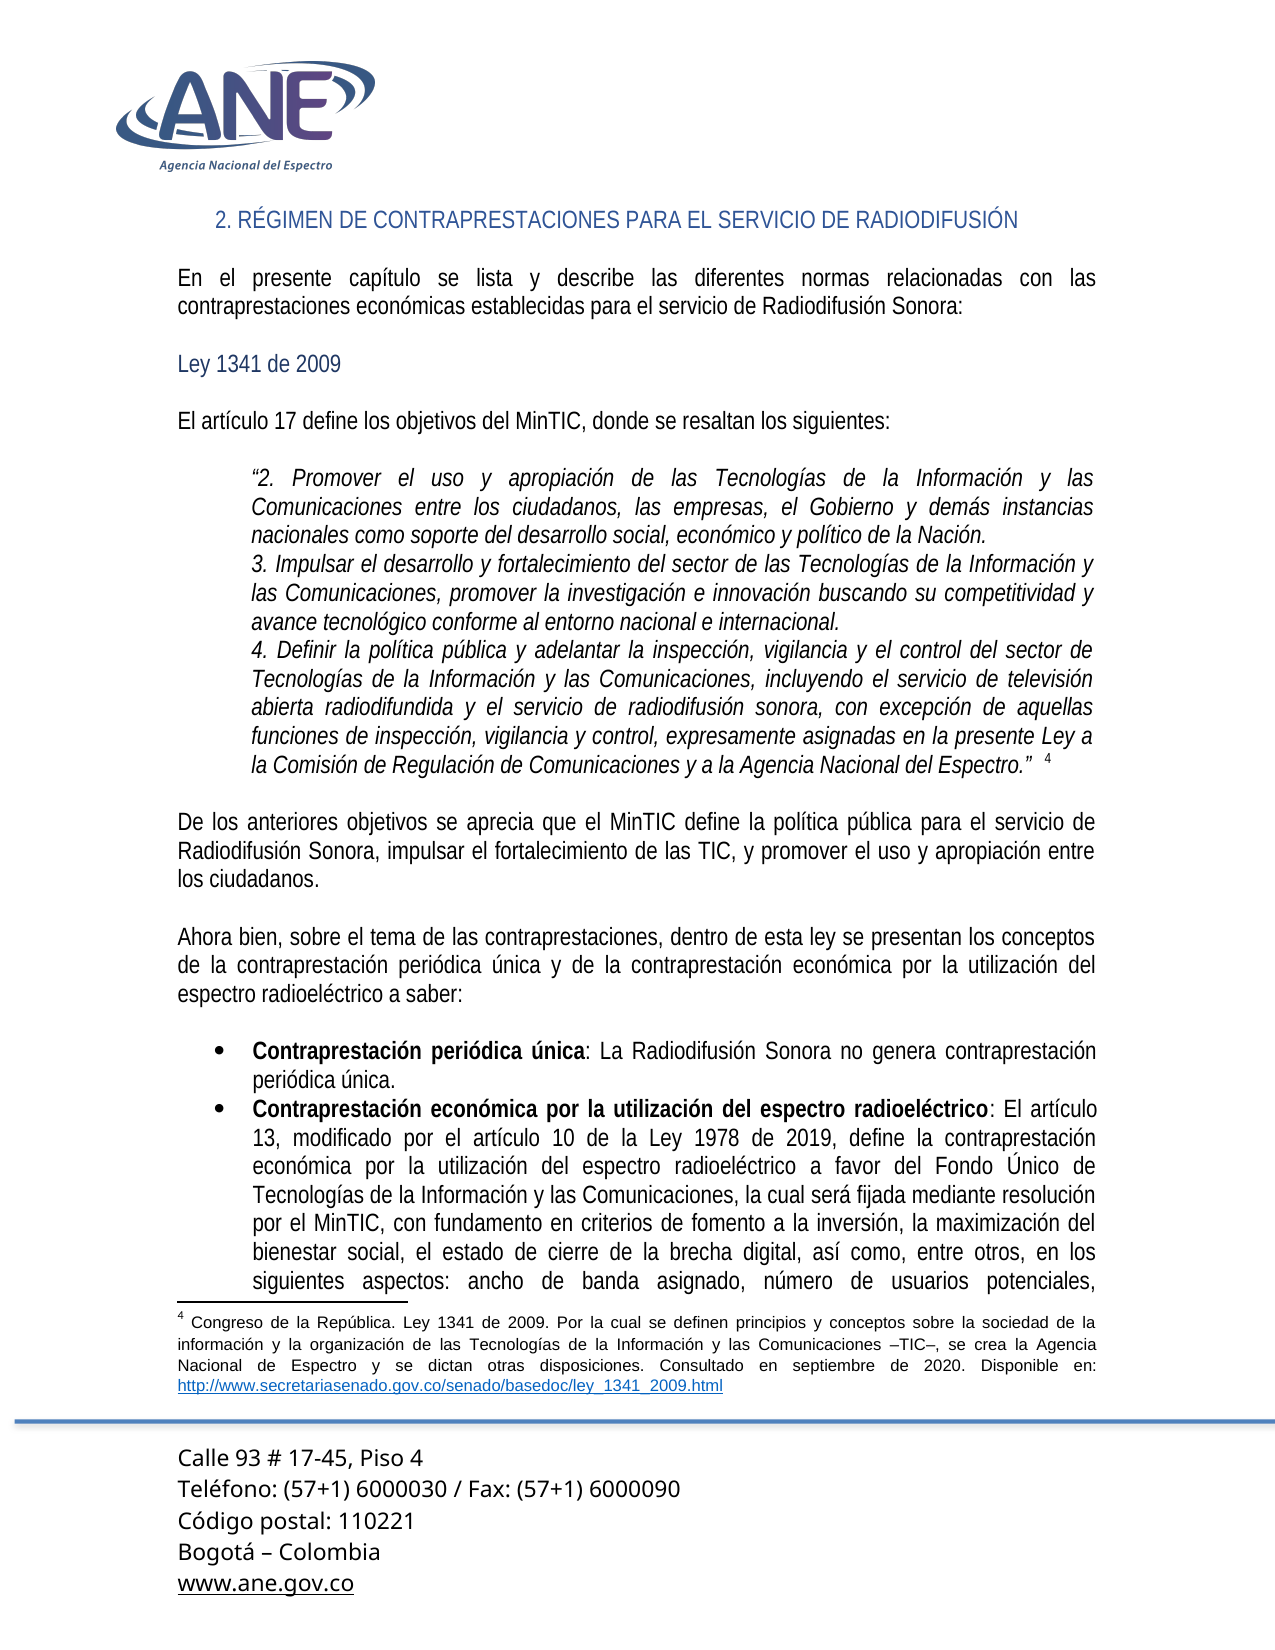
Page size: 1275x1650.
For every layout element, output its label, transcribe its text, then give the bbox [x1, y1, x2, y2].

text Ahora bien, sobre el tema de las contraprestaciones, dentro de esta ley se presentan los conceptos de la contraprestación periódica única y de la contraprestación económica por la utilización del espectro radioeléctrico a saber: [177, 922, 1098, 1007]
text 4. Definir la política pública y adelantar la inspección, vigilancia y el control del sector de Tecnologías de la Información y las Comunicaciones, incluyendo el servicio de televisión abierta radiodifundida y el servicio de radiodifusión sonora, con excepción de aquellas funciones de inspección, vigilancia y control, expresamente asignadas en la presente Ley a la Comisión de Regulación de Comunicaciones y a la Agencia Nacional del Espectro.” [251, 635, 1098, 778]
text El artículo 17 define los objetivos del MinTIC, donde se resaltan los siguientes: [177, 406, 1098, 434]
subtitle Ley 1341 de 2009 [177, 349, 1098, 377]
subtitle 2. RÉGIMEN DE CONTRAPRESTACIONES PARA EL SERVICIO DE RADIODIFUSIÓN [215, 205, 1098, 234]
text En el presente capítulo se lista y describe las diferentes normas relacionadas con las contraprestaciones económicas establecidas para el servicio de Radiodifusión Sonora: [177, 263, 1098, 320]
picture [116, 61, 375, 172]
text “2. Promover el uso y apropiación de las Tecnologías de la Información y las Comunicaciones entre los ciudadanos, las empresas, el Gobierno y demás instancias nacionales como soporte del desarrollo social, económico y político de la Nación. [251, 463, 1098, 549]
text 3. Impulsar el desarrollo y fortalecimiento del sector de las Tecnologías de la Información y las Comunicaciones, promover la investigación e innovación buscando su competitividad y avance tecnológico conforme al entorno nacional e internacional. [251, 549, 1098, 635]
text De los anteriores objetivos se aprecia que el MinTIC define la política pública para el servicio de Radiodifusión Sonora, impulsar el fortalecimiento de las TIC, y promover el uso y apropiación entre los ciudadanos. [177, 807, 1098, 893]
list Contraprestación periódica única: La Radiodifusión Sonora no genera contraprestación periódica única. [215, 1036, 1098, 1094]
